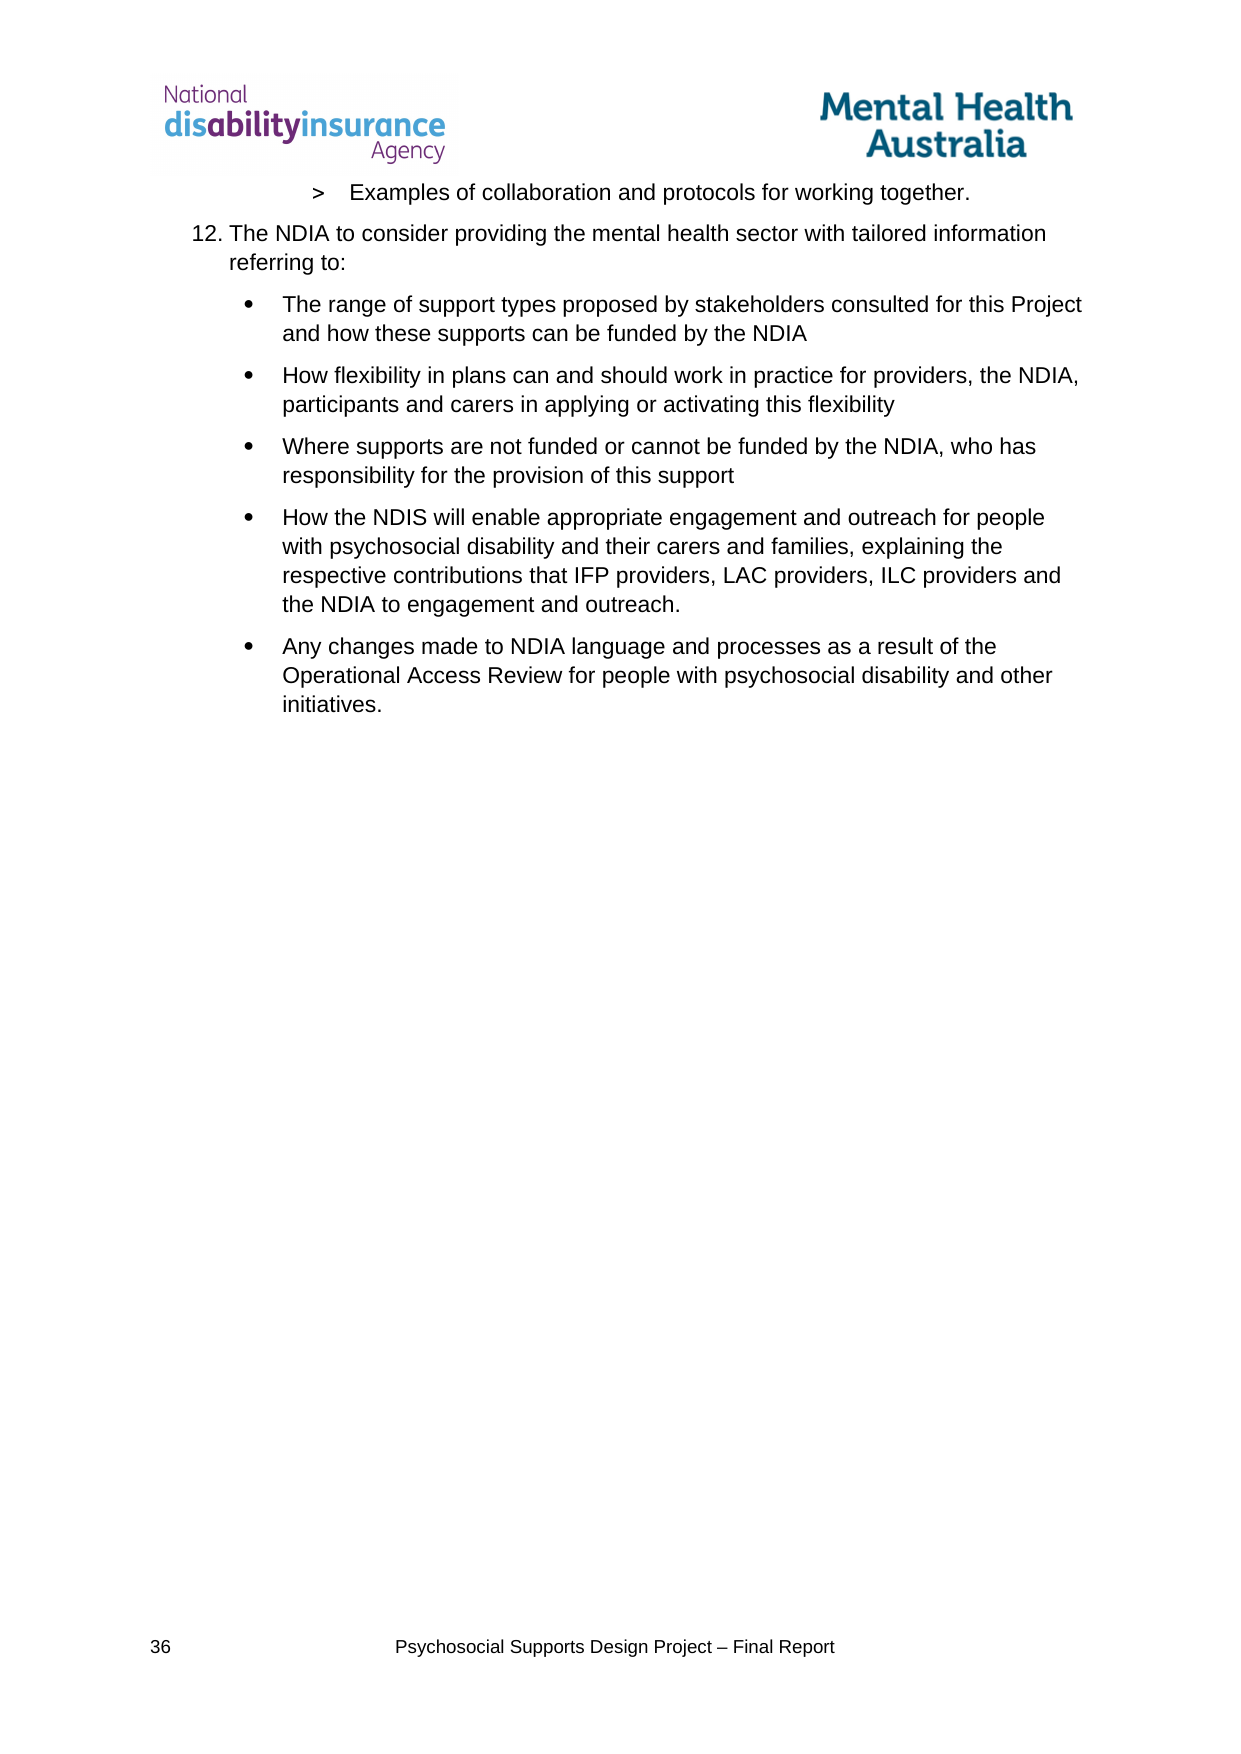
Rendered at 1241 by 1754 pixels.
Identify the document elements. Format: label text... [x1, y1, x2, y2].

text Where supports are not funded or cannot be funded by the NDIA, who has responsibility for the provision of this support [244, 430, 1090, 488]
text Any changes made to NDIA language and processes as a result of the Operational Access Review for people with psychosocial disability and other initiatives. [244, 630, 1090, 717]
text How the NDIS will enable appropriate engagement and outreach for people with psychosocial disability and their carers and families, explaining the respective contributions that IFP providers, LAC providers, ILC providers and the NDIA to engagement and outreach. [244, 501, 1090, 617]
picture [150, 73, 460, 176]
picture [802, 74, 1091, 176]
text How flexibility in plans can and should work in practice for providers, the NDIA, participants and carers in applying or activating this flexibility [244, 359, 1090, 417]
text Examples of collaboration and protocols for working together. [312, 176, 1090, 205]
text The range of support types proposed by stakeholders consulted for this Project and how these supports can be funded by the NDIA [244, 288, 1090, 347]
text The NDIA to consider providing the mental health sector with tailored information referring to: [191, 217, 1090, 276]
